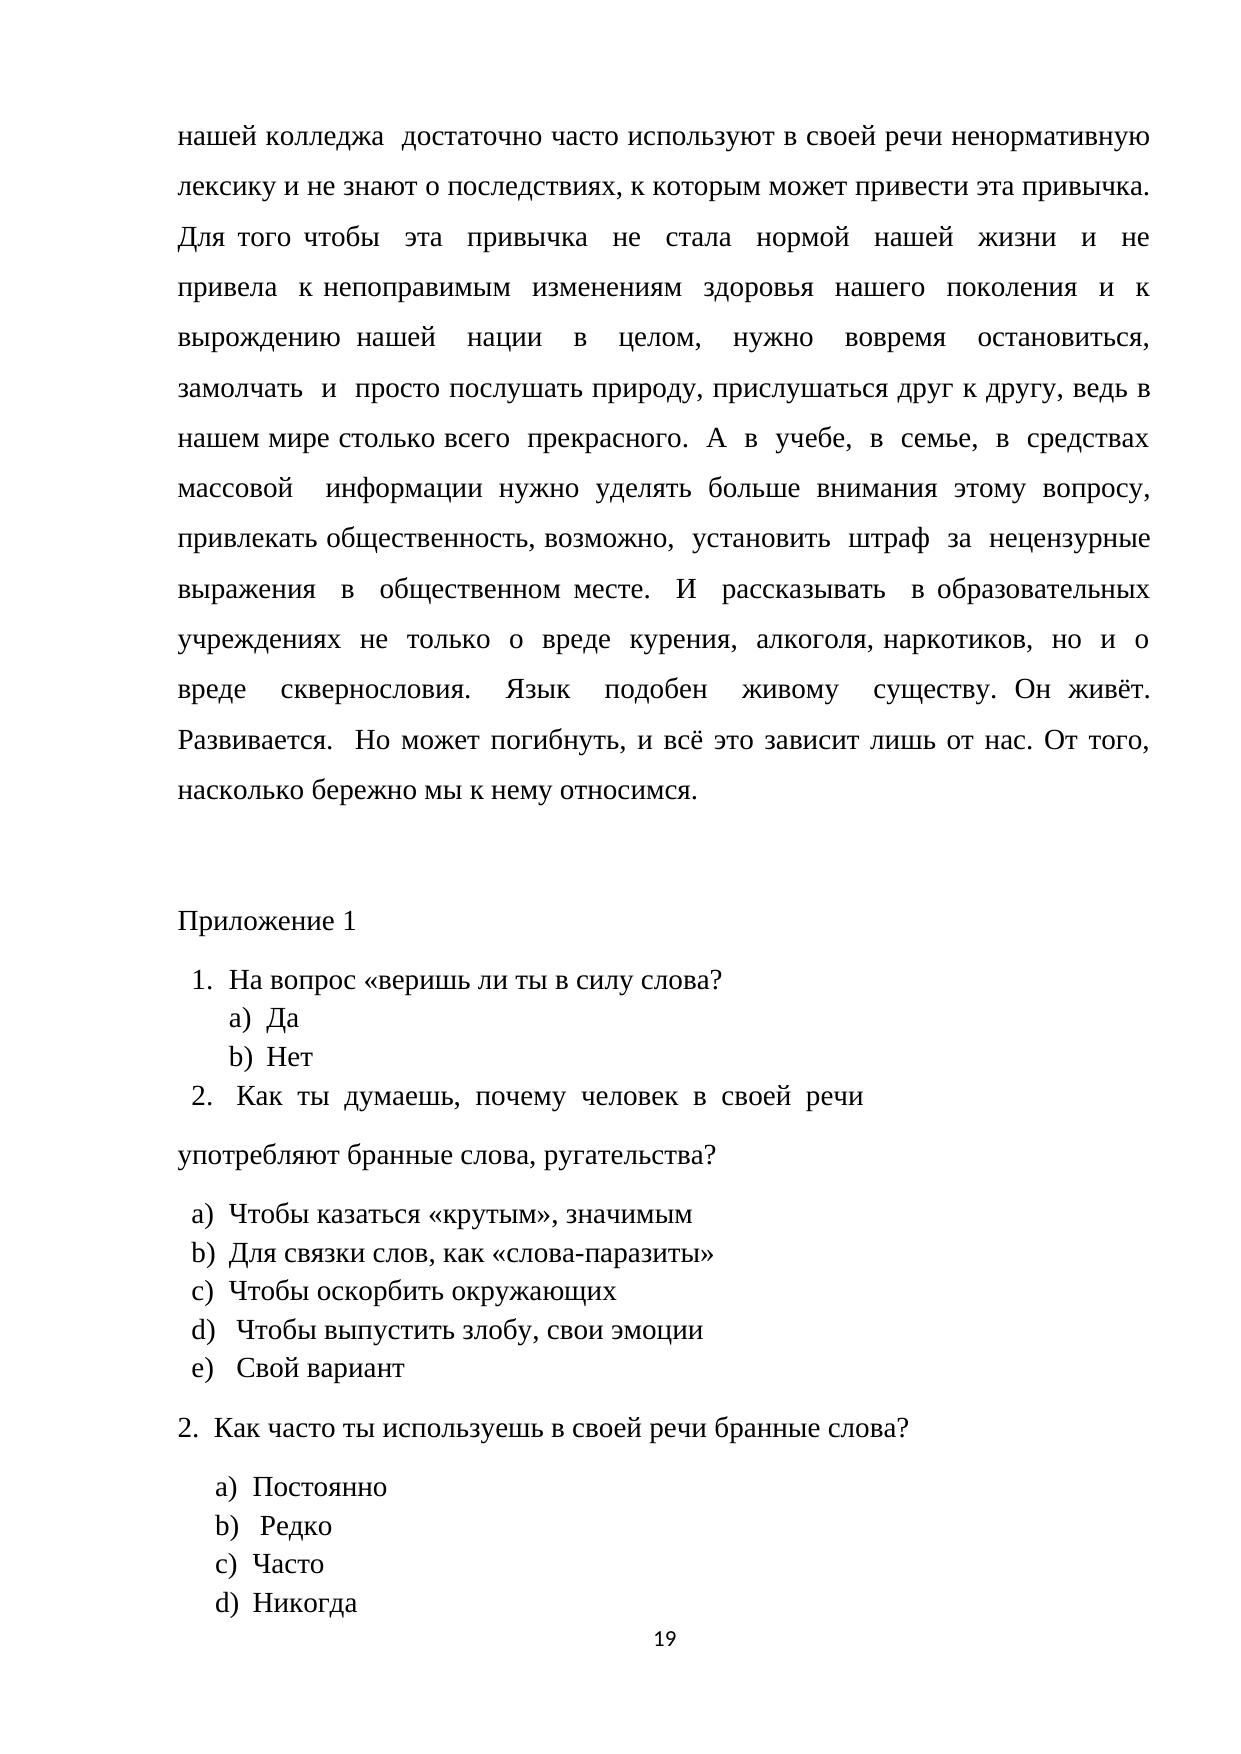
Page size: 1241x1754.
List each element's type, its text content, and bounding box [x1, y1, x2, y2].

list Никогда [215, 1585, 1152, 1618]
text употребляют бранные слова, ругательства? [177, 1137, 1152, 1171]
list Чтобы выпустить злобу, свои эмоции [191, 1312, 1152, 1346]
list Постоянно [215, 1469, 1152, 1503]
list Свой вариант [191, 1351, 1152, 1384]
list Для связки слов, как «слова-паразиты» [191, 1235, 1152, 1268]
list Чтобы казаться «крутым», значимым [191, 1196, 1152, 1230]
list Редко [215, 1508, 1152, 1541]
list Да [229, 1001, 1152, 1034]
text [177, 118, 1152, 806]
list Как ты думаешь, почему человек в своей речи [191, 1078, 1152, 1111]
list Нет [229, 1039, 1152, 1073]
text Приложение 1 [177, 903, 1152, 936]
text 2. Как часто ты используешь в своей речи бранные слова? [177, 1410, 1152, 1443]
list На вопрос «веришь ли ты в силу слова? [191, 962, 1152, 996]
list Чтобы оскорбить окружающих [191, 1273, 1152, 1307]
list Часто [215, 1546, 1152, 1580]
